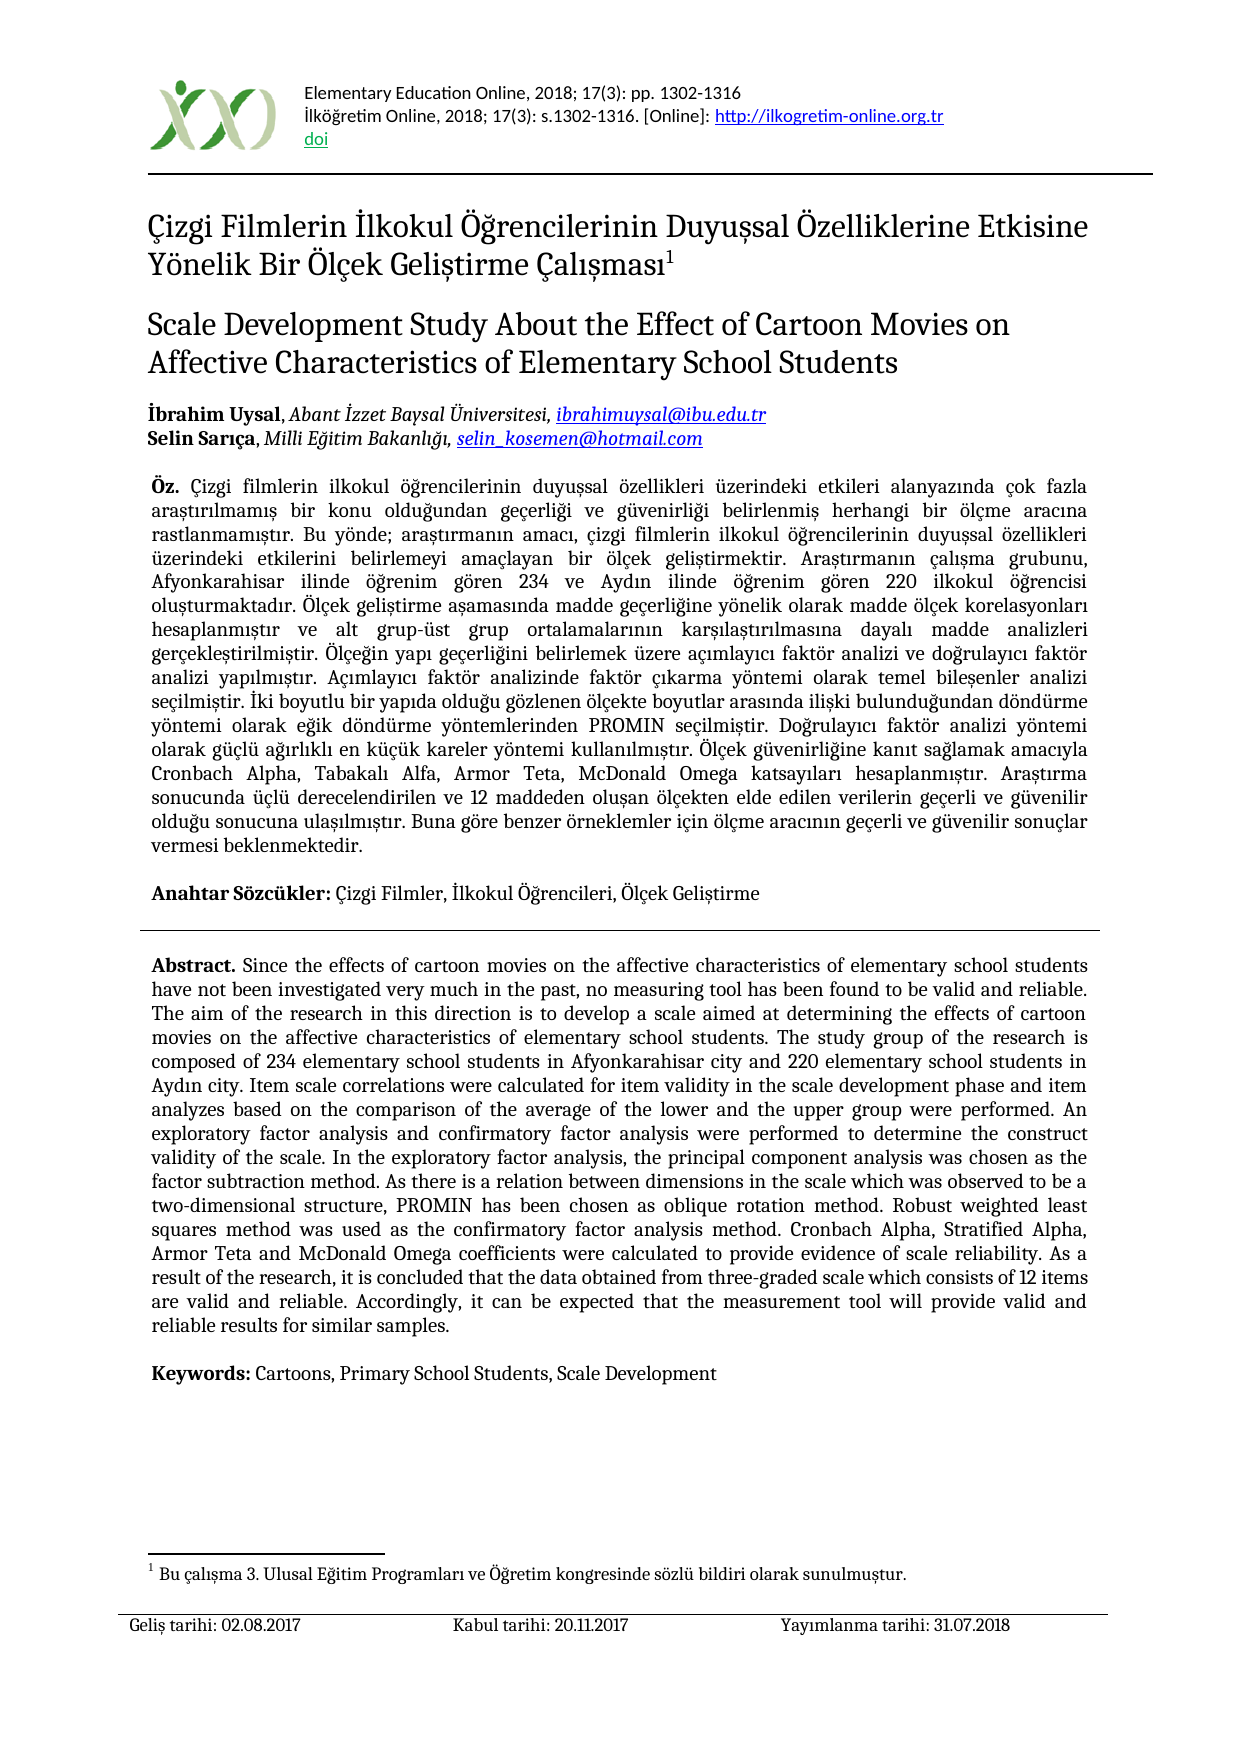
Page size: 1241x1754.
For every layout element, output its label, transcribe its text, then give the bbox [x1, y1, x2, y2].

picture [147, 73, 282, 173]
text İbrahim Uysal, Abant İzzet Baysal Üniversitesi, ibrahimuysal@ibu.edu.tr [148, 402, 1093, 426]
text Selin Sarıça, Milli Eğitim Bakanlığı, selin_kosemen@hotmail.com [148, 426, 1093, 450]
text Çizgi Filmlerin İlkokul Öğrencilerinin Duyuşsal Özelliklerine Etkisine Yönelik Bir Ölçek Geliştirme Çalışması [148, 207, 1093, 284]
table_cell Abstract. Since the effects of cartoon movies on the affective characteristics of elementary school students have not been investigated very much in the past, no measuring tool has been found to be valid and reliable. The aim of the research in this direction is to develop a scale aimed at determining the effects of cartoon movies on the affective characteristics of elementary school students. The study group of the research is composed of 234 elementary school students in Afyonkarahisar city and 220 elementary school students in Aydın city. Item scale correlations were calculated for item validity in the scale development phase and item analyzes based on the comparison of the average of the lower and the upper group were performed. An exploratory factor analysis and confirmatory factor analysis were performed to determine the construct validity of the scale. In the exploratory factor analysis, the principal component analysis was chosen as the factor subtraction method. As there is a relation between dimensions in the scale which was observed to be a two-dimensional structure, PROMIN has been chosen as oblique rotation method. Robust weighted least squares method was used as the confirmatory factor analysis method. Cronbach Alpha, Stratified Alpha, Armor Teta and McDonald Omega coefficients were calculated to provide evidence of scale reliability. As a result of the research, it is concluded that the data obtained from three-graded scale which consists of 12 items are valid and reliable. Accordingly, it can be expected that the measurement tool will provide valid and reliable results for similar samples. Keywords: Cartoons, Primary School Students, Scale Development [140, 931, 1100, 1385]
text Scale Development Study About the Effect of Cartoon Movies on Affective Characteristics of Elementary School Students [148, 305, 1093, 382]
table_header Öz. Çizgi filmlerin ilkokul öğrencilerinin duyuşsal özellikleri üzerindeki etkileri alanyazında çok fazla araştırılmamış bir konu olduğundan geçerliği ve güvenirliği belirlenmiş herhangi bir ölçme aracına rastlanmamıştır. Bu yönde; araştırmanın amacı, çizgi filmlerin ilkokul öğrencilerinin duyuşsal özellikleri üzerindeki etkilerini belirlemeyi amaçlayan bir ölçek geliştirmektir. Araştırmanın çalışma grubunu, Afyonkarahisar ilinde öğrenim gören 234 ve Aydın ilinde öğrenim gören 220 ilkokul öğrencisi oluşturmaktadır. Ölçek geliştirme aşamasında madde geçerliğine yönelik olarak madde ölçek korelasyonları hesaplanmıştır ve alt grup-üst grup ortalamalarının karşılaştırılmasına dayalı madde analizleri gerçekleştirilmiştir. Ölçeğin yapı geçerliğini belirlemek üzere açımlayıcı faktör analizi ve doğrulayıcı faktör analizi yapılmıştır. Açımlayıcı faktör analizinde faktör çıkarma yöntemi olarak temel bileşenler analizi seçilmiştir. İki boyutlu bir yapıda olduğu gözlenen ölçekte boyutlar arasında ilişki bulunduğundan döndürme yöntemi olarak eğik döndürme yöntemlerinden PROMIN seçilmiştir. Doğrulayıcı faktör analizi yöntemi olarak güçlü ağırlıklı en küçük kareler yöntemi kullanılmıştır. Ölçek güvenirliğine kanıt sağlamak amacıyla Cronbach Alpha, Tabakalı Alfa, Armor Teta, McDonald Omega katsayıları hesaplanmıştır. Araştırma sonucunda üçlü derecelendirilen ve 12 maddeden oluşan ölçekten elde edilen verilerin geçerli ve güvenilir olduğu sonucuna ulaşılmıştır. Buna göre benzer örneklemler için ölçme aracının geçerli ve güvenilir sonuçlar vermesi beklenmektedir. Anahtar Sözcükler: Çizgi Filmler, İlkokul Öğrencileri, Ölçek Geliştirme [140, 474, 1100, 929]
